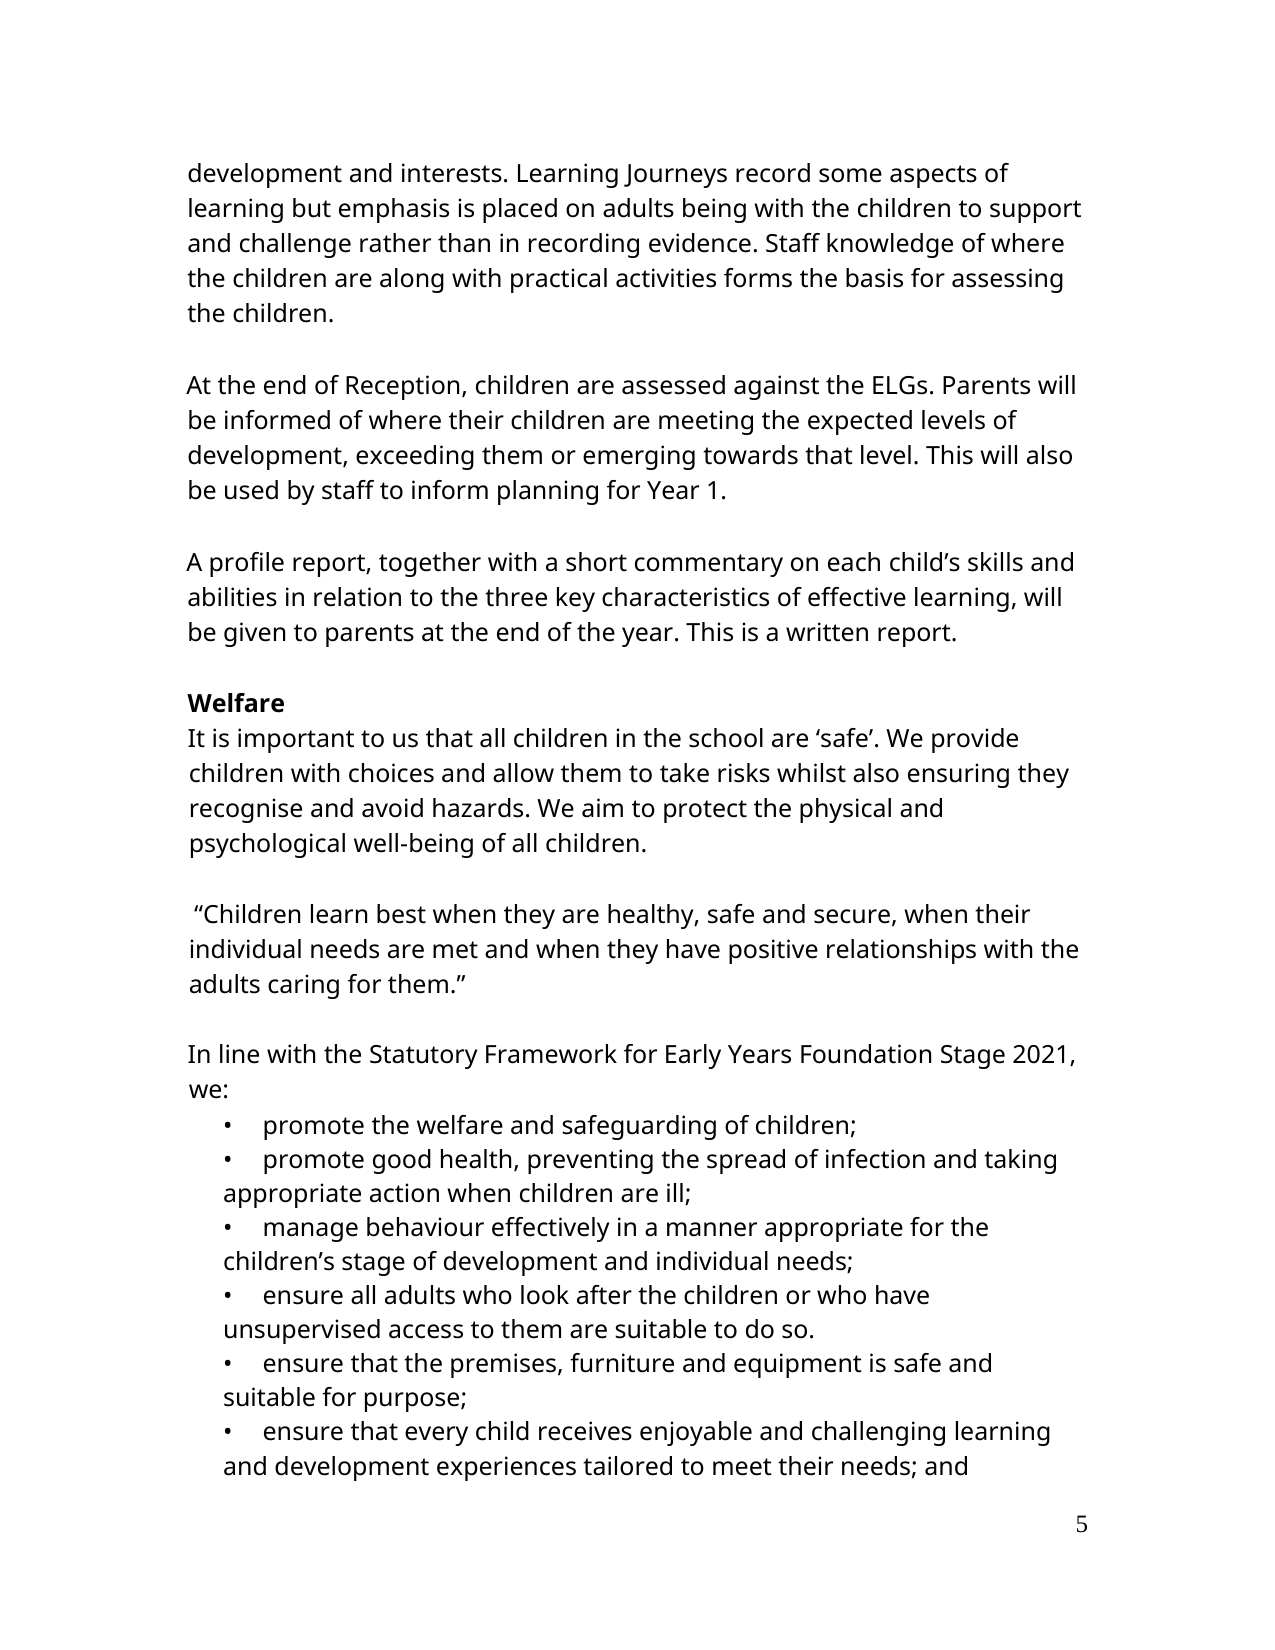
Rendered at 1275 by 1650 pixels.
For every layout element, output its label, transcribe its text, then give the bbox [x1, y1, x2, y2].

text At the end of Reception, children are assessed against the ELGs. Parents will be informed of where their children are meeting the expected levels of development, exceeding them or emerging towards that level. This will also be used by staff to inform planning for Year 1. [186, 368, 1087, 507]
text Welfare [187, 686, 1087, 720]
list ensure that the premises, furniture and equipment is safe and suitable for purpose; [223, 1346, 1087, 1414]
list manage behaviour effectively in a manner appropriate for the children’s stage of development and individual needs; [223, 1210, 1087, 1278]
list ensure that every child receives enjoyable and challenging learning and development experiences tailored to meet their needs; and [223, 1414, 1087, 1482]
text “Children learn best when they are healthy, safe and secure, when their individual needs are met and when they have positive relationships with the adults caring for them.” [187, 897, 1087, 1001]
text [186, 156, 1087, 330]
list ensure all adults who look after the children or who have unsupervised access to them are suitable to do so. [223, 1278, 1087, 1346]
text A profile report, together with a short commentary on each child’s skills and abilities in relation to the three key characteristics of effective learning, will be given to parents at the end of the year. This is a written report. [186, 545, 1087, 649]
list promote good health, preventing the spread of infection and taking appropriate action when children are ill; [223, 1142, 1087, 1210]
text It is important to us that all children in the school are ‘safe’. We provide children with choices and allow them to take risks whilst also ensuring they recognise and avoid hazards. We aim to protect the physical and psychological well-being of all children. [187, 721, 1087, 860]
list promote the welfare and safeguarding of children; [223, 1107, 1087, 1142]
text In line with the Statutory Framework for Early Years Foundation Stage 2021, we: [187, 1037, 1087, 1106]
